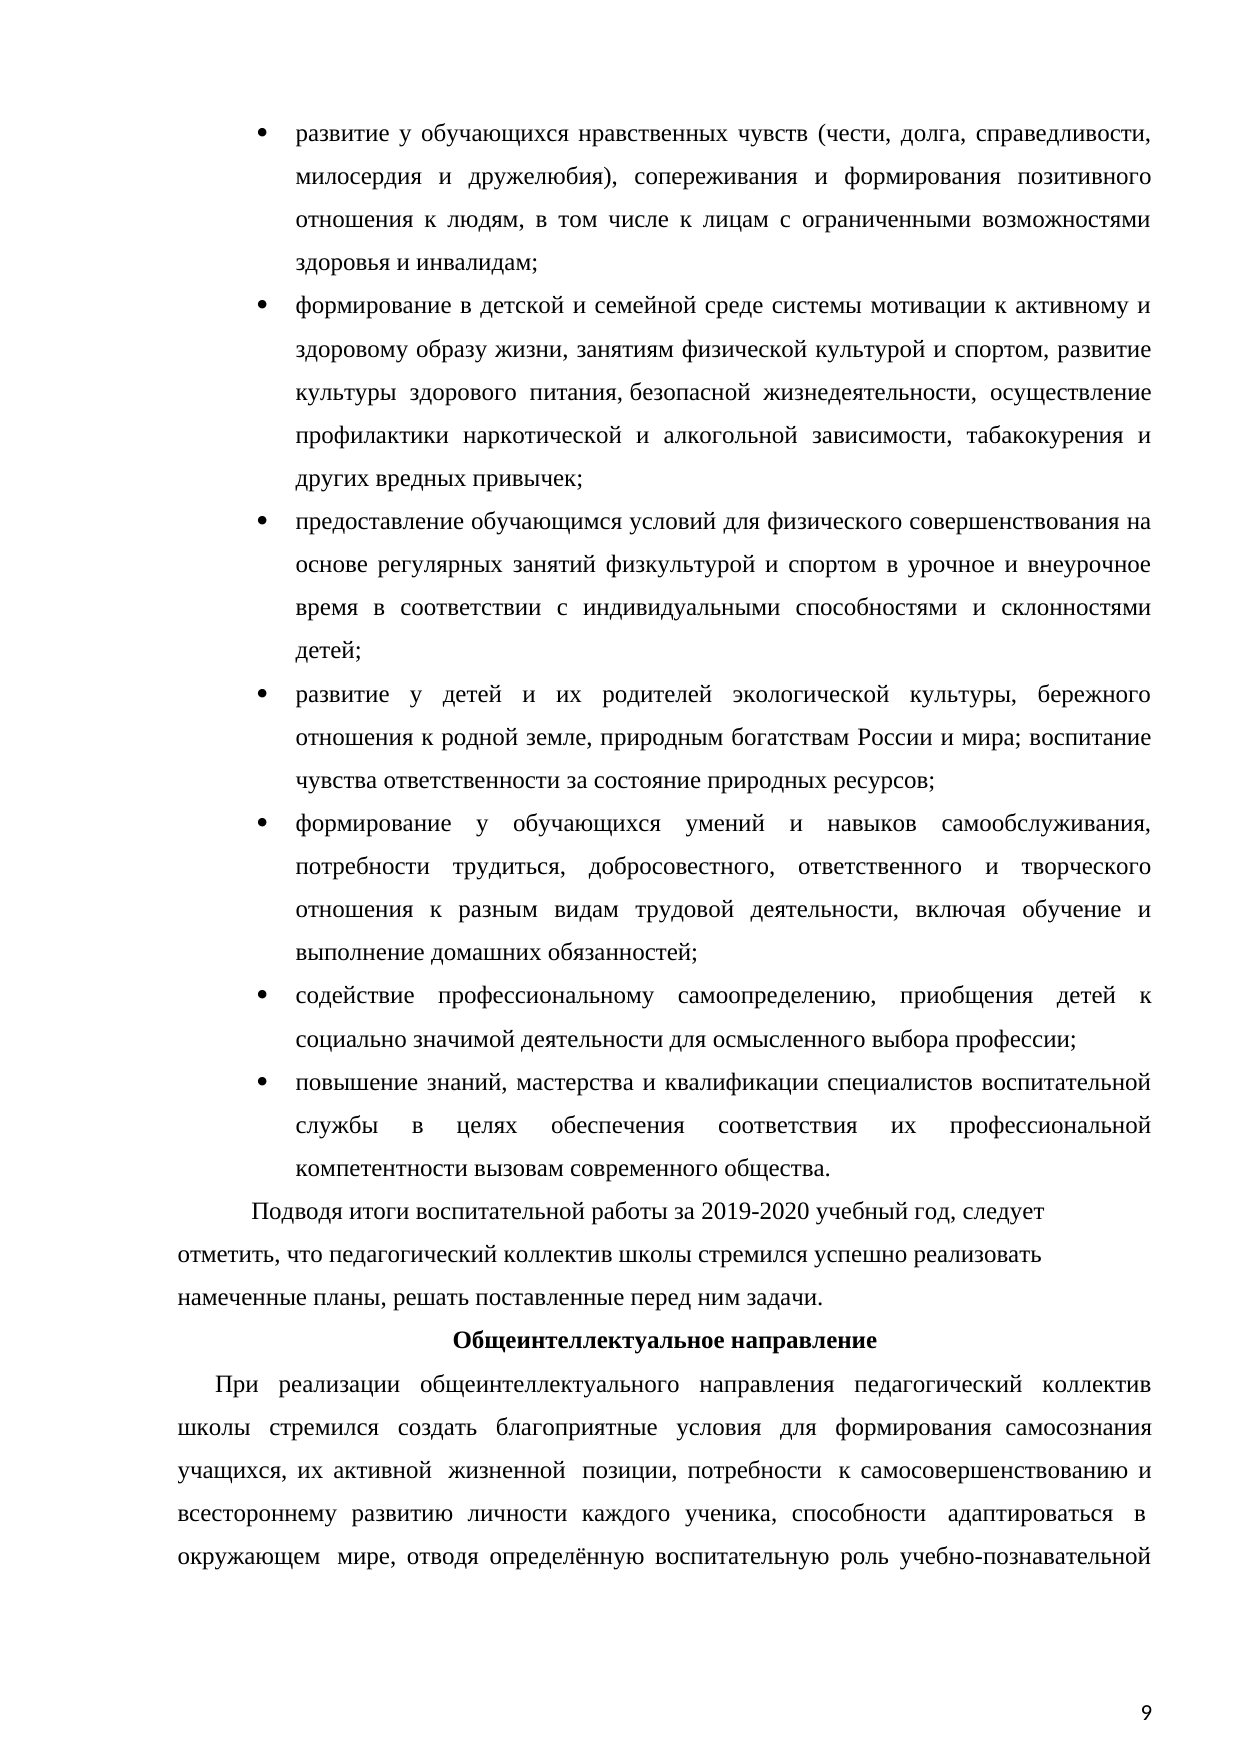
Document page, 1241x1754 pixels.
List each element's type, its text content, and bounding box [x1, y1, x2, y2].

list развитие у обучающихся нравственных чувств (чести, долга, справедливости, милосердия и дружелюбия), сопереживания и формирования позитивного отношения к людям, в том числе к лицам с ограниченными возможностями здоровья и инвалидам; [258, 118, 1152, 276]
list содействие профессиональному самоопределению, приобщения детей к социально значимой деятельности для осмысленного выбора профессии; [258, 981, 1152, 1052]
list формирование у обучающихся умений и навыков самообслуживания, потребности трудиться, добросовестного, ответственного и творческого отношения к разным видам трудовой деятельности, включая обучение и выполнение домашних обязанностей; [258, 808, 1152, 966]
list развитие у детей и их родителей экологической культуры, бережного отношения к родной земле, природным богатствам России и мира; воспитание чувства ответственности за состояние природных ресурсов; [258, 679, 1152, 794]
text Подводя итоги воспитательной работы за 2019-2020 учебный год, следует отметить, что педагогический коллектив школы стремился успешно реализовать намеченные планы, решать поставленные перед ним задачи. [177, 1196, 1152, 1311]
list предоставление обучающимся условий для физического совершенствования на основе регулярных занятий физкультурой и спортом в урочное и внеурочное время в соответствии с индивидуальными способностями и склонностями детей; [258, 506, 1152, 664]
list повышение знаний, мастерства и квалификации специалистов воспитательной службы в целях обеспечения соответствия их профессиональной компетентности вызовам современного общества. [258, 1067, 1152, 1182]
list формирование в детской и семейной среде системы мотивации к активному и здоровому образу жизни, занятиям физической культурой и спортом, развитие культуры здорового питания, безопасной жизнедеятельности, осуществление профилактики наркотической и алкогольной зависимости, табакокурения и других вредных привычек; [258, 291, 1152, 492]
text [177, 1369, 1152, 1570]
text Общеинтеллектуальное направление [177, 1326, 1152, 1354]
